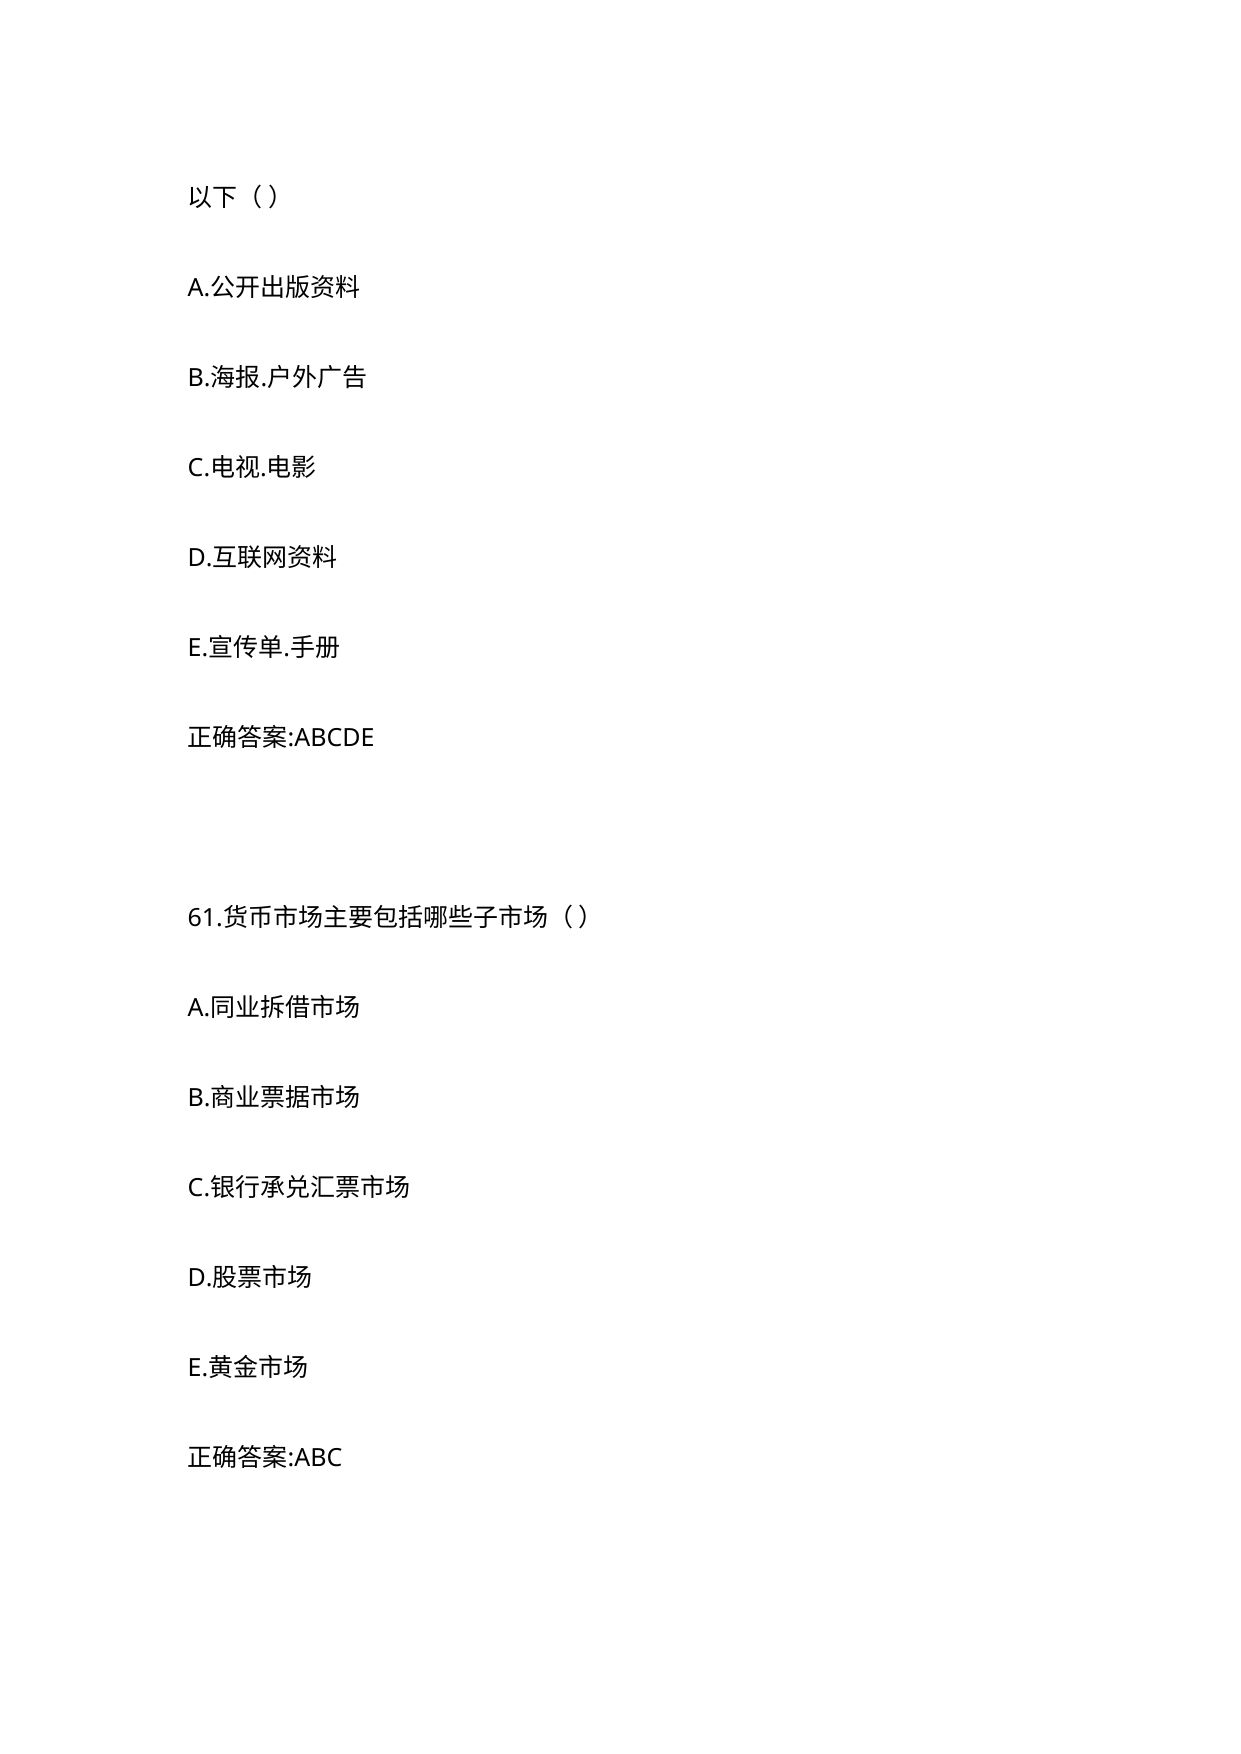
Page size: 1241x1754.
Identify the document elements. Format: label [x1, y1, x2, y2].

table_cell [186, 162, 1061, 1515]
